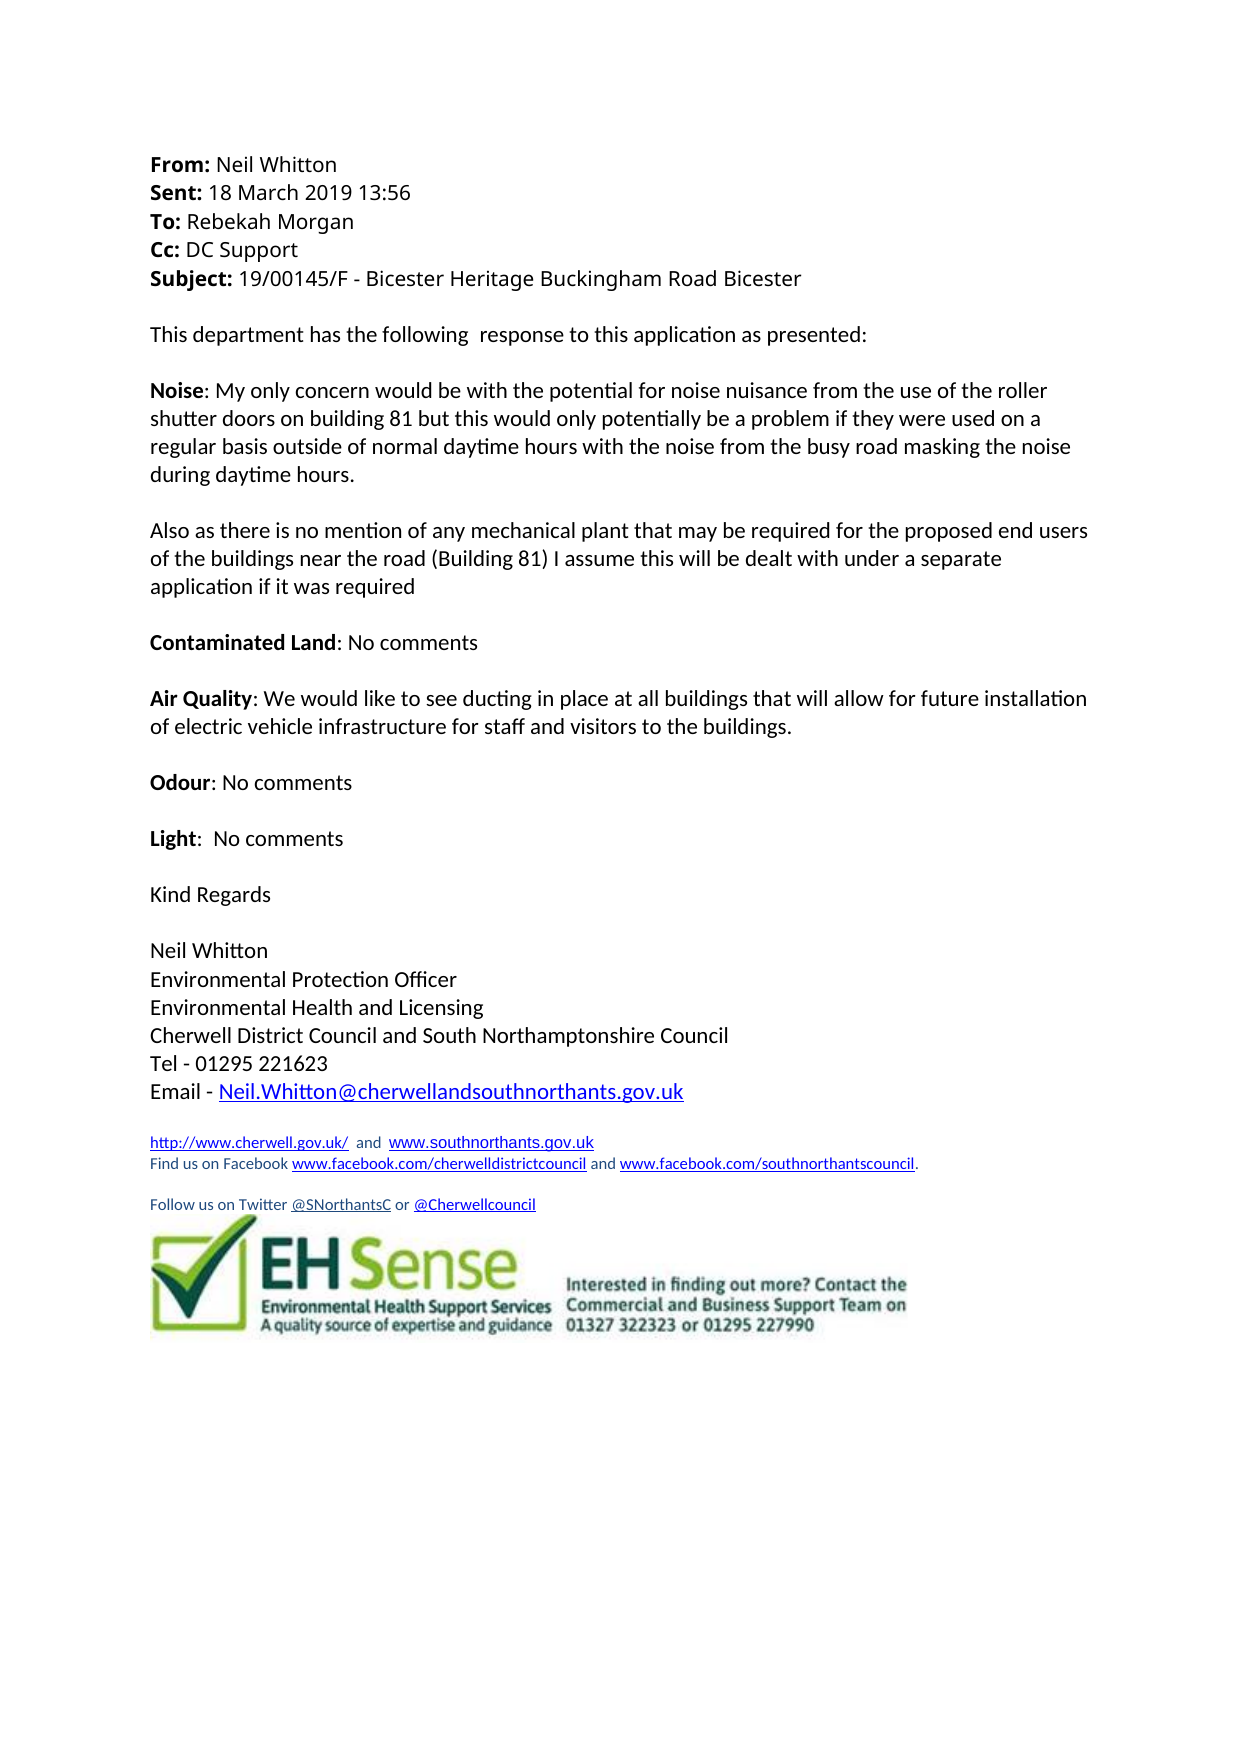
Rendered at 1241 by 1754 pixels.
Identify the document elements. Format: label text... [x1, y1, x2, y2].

text Light: No comments [150, 824, 1090, 853]
text Also as there is no mention of any mechanical plant that may be required for the proposed end users of the buildings near the road (Building 81) I assume this will be dealt with under a separate application if it was required [150, 516, 1090, 600]
text Contaminated Land: No comments [150, 628, 1090, 656]
text Environmental Protection Officer [150, 965, 1090, 993]
text Follow us on Twitter @SNorthantsC or @Cherwellcouncil [150, 1194, 1090, 1214]
text Email - Neil.Whitton@cherwellandsouthnorthants.gov.uk [150, 1077, 1090, 1105]
text From: Neil Whitton Sent: 18 March 2019 13:56 To: Rebekah Morgan Cc: DC Support Subject: 19/00145/F - Bicester Heritage Buckingham Road Bicester [150, 150, 1090, 292]
text http://www.cherwell.gov.uk/ and www.southnorthants.gov.uk [150, 1133, 1090, 1153]
text This department has the following response to this application as presented: [150, 320, 1090, 348]
picture [150, 1214, 908, 1343]
text Noise: My only concern would be with the potential for noise nuisance from the use of the roller shutter doors on building 81 but this would only potentially be a problem if they were used on a regular basis outside of normal daytime hours with the noise from the busy road masking the noise during daytime hours. [150, 376, 1090, 488]
text Kind Regards [150, 881, 1090, 909]
text Environmental Health and Licensing [150, 993, 1090, 1021]
text Cherwell District Council and South Northamptonshire Council [150, 1021, 1090, 1049]
text Air Quality: We would like to see ducting in place at all buildings that will allow for future installation of electric vehicle infrastructure for staff and visitors to the buildings. [150, 684, 1090, 741]
text Neil Whitton [150, 937, 1090, 965]
text Tel - 01295 221623 [150, 1049, 1090, 1077]
text Find us on Facebook www.facebook.com/cherwelldistrictcouncil and www.facebook.com/southnorthantscouncil. [150, 1153, 1090, 1173]
text Odour: No comments [150, 768, 1090, 797]
